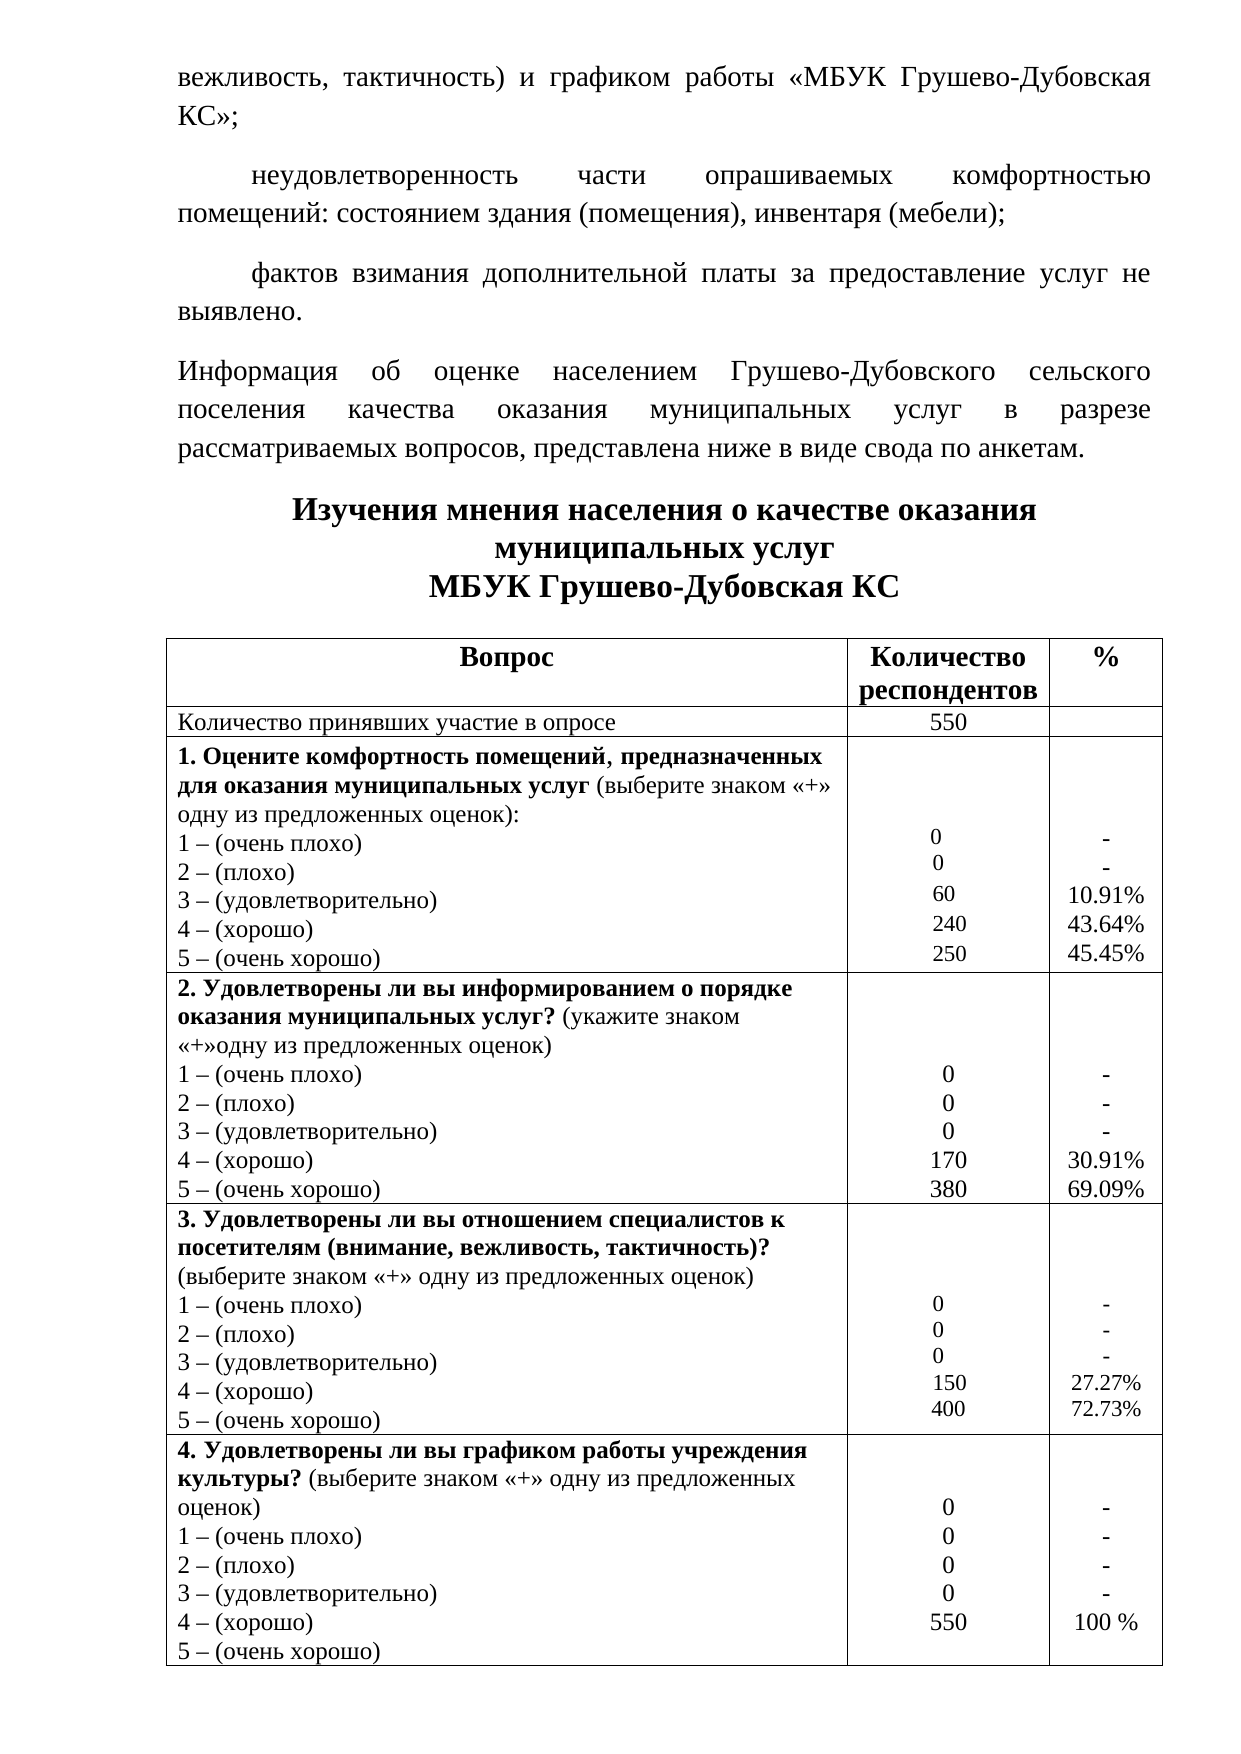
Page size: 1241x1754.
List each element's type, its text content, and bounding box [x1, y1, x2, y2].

text Изучения мнения населения о качестве оказания муниципальных услуг [177, 489, 1152, 566]
text Информация об оценке населением Грушево-Дубовского сельского поселения качества оказания муниципальных услуг в разрезе рассматриваемых вопросов, представлена ниже в виде свода по анкетам. [177, 353, 1152, 463]
table_cell 0 0 0 150 400 [848, 1204, 1049, 1434]
table_cell 0 0 0 0 550 [848, 1435, 1049, 1665]
table_cell 550 [848, 707, 1049, 736]
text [177, 59, 1152, 131]
table_cell 3. Удовлетворены ли вы отношением специалистов к посетителям (внимание, вежливость, тактичность)? (выберите знаком «+» одну из предложенных оценок) 1 – (очень плохо) 2 – (плохо) 3 – (удовлетворительно) 4 – (хорошо) 5 – (очень хорошо) [167, 1204, 847, 1434]
table_cell - - 10.91% 43.64% 45.45% [1050, 737, 1162, 972]
table_cell - - - - 100 % [1050, 1435, 1162, 1665]
table_header Количество респондентов [848, 639, 1049, 706]
table_header % [1050, 639, 1162, 706]
text фактов взимания дополнительной платы за предоставление услуг не выявлено. [177, 255, 1152, 327]
table_cell 1. Оцените комфортность помещений, предназначенных для оказания муниципальных услуг (выберите знаком «+» одну из предложенных оценок): 1 – (очень плохо) 2 – (плохо) 3 – (удовлетворительно) 4 – (хорошо) 5 – (очень хорошо) [167, 737, 847, 972]
table_cell 4. Удовлетворены ли вы графиком работы учреждения культуры? (выберите знаком «+» одну из предложенных оценок) 1 – (очень плохо) 2 – (плохо) 3 – (удовлетворительно) 4 – (хорошо) 5 – (очень хорошо) [167, 1435, 847, 1665]
table_cell 0 0 0 170 380 [848, 973, 1049, 1203]
table_cell 2. Удовлетворены ли вы информированием о порядке оказания муниципальных услуг? (укажите знаком «+»одну из предложенных оценок) 1 – (очень плохо) 2 – (плохо) 3 – (удовлетворительно) 4 – (хорошо) 5 – (очень хорошо) [167, 973, 847, 1203]
table_cell - - - 30.91% 69.09% [1050, 973, 1162, 1203]
table_cell Количество принявших участие в опросе [167, 707, 847, 736]
table_cell [1050, 707, 1162, 736]
table_cell - - - 27.27% 72.73% [1050, 1204, 1162, 1434]
table_cell 0 0 60 240 250 [848, 737, 1049, 972]
text неудовлетворенность части опрашиваемых комфортностью помещений: состоянием здания (помещения), инвентаря (мебели); [177, 157, 1152, 229]
text МБУК Грушево-Дубовская КС [177, 566, 1152, 604]
table_header Вопрос [167, 639, 847, 706]
